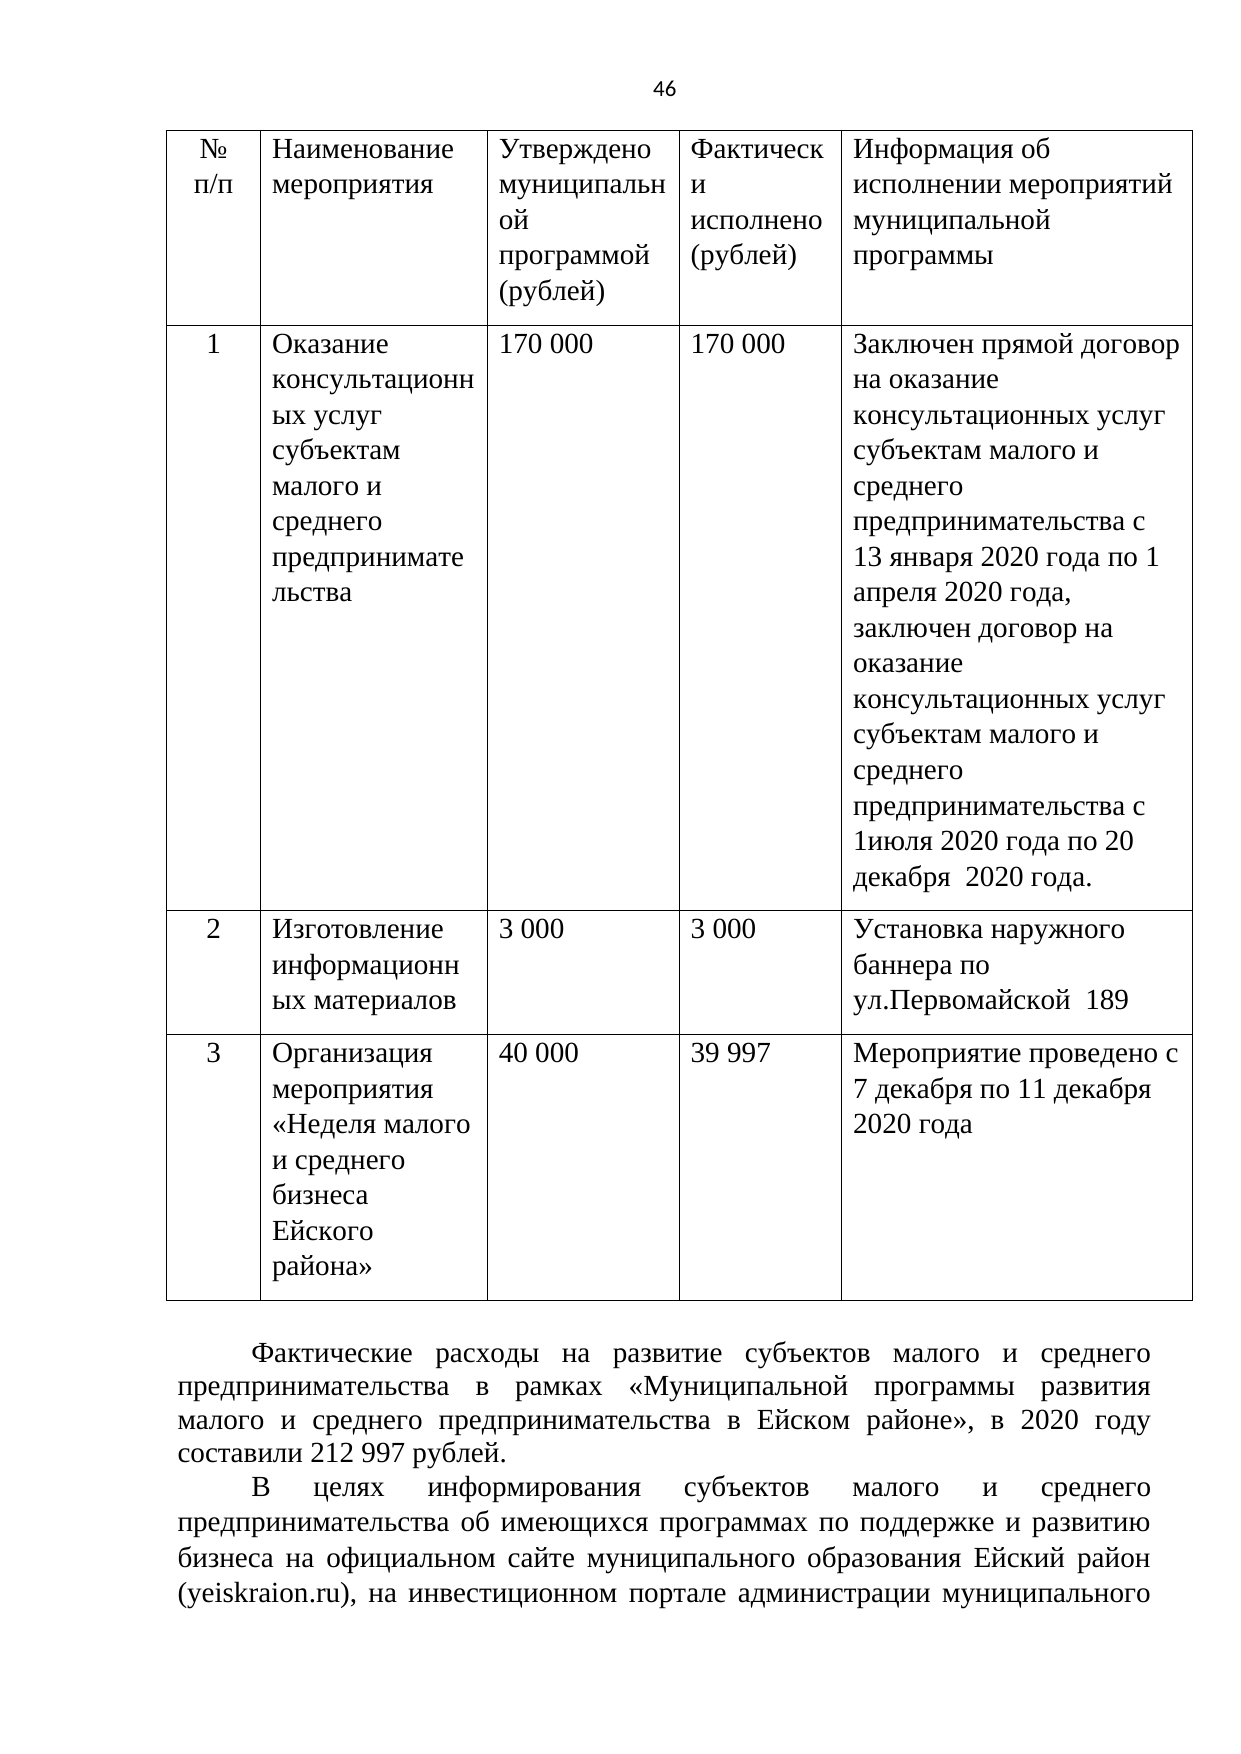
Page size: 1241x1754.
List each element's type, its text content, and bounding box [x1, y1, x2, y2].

table_cell Оказание консультационных услуг субъектам малого и среднего предпринимательства [261, 326, 487, 910]
table_cell 3 [167, 1035, 260, 1300]
table_header Информация об исполнении мероприятий муниципальной программы [842, 131, 1192, 325]
table_cell 39 997 [680, 1035, 841, 1300]
table_header Наименование мероприятия [261, 131, 487, 325]
table_cell 170 000 [680, 326, 841, 910]
table_cell Организация мероприятия «Неделя малого и среднего бизнеса Ейского района» [261, 1035, 487, 1300]
table_header Утверждено муниципальной программой (рублей) [488, 131, 679, 325]
table_header Фактически исполнено (рублей) [680, 131, 841, 325]
table_cell 2 [167, 911, 260, 1034]
table_cell 40 000 [488, 1035, 679, 1300]
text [177, 1469, 1152, 1609]
text Фактические расходы на развитие субъектов малого и среднего предпринимательства в рамках «Муниципальной программы развития малого и среднего предпринимательства в Ейском районе», в 2020 году составили 212 997 рублей. [177, 1335, 1152, 1469]
table_cell 1 [167, 326, 260, 910]
table_cell 170 000 [488, 326, 679, 910]
table_cell Установка наружного баннера по ул.Первомайской 189 [842, 911, 1192, 1034]
table_cell Заключен прямой договор на оказание консультационных услуг субъектам малого и среднего предпринимательства с 13 января 2020 года по 1 апреля 2020 года, заключен договор на оказание консультационных услуг субъектам малого и среднего предпринимательства с 1июля 2020 года по 20 декабря 2020 года. [842, 326, 1192, 910]
table_header № п/п [167, 131, 260, 325]
table_cell 3 000 [488, 911, 679, 1034]
table_cell 3 000 [680, 911, 841, 1034]
table_cell Изготовление информационных материалов [261, 911, 487, 1034]
table_cell Мероприятие проведено с 7 декабря по 11 декабря 2020 года [842, 1035, 1192, 1300]
